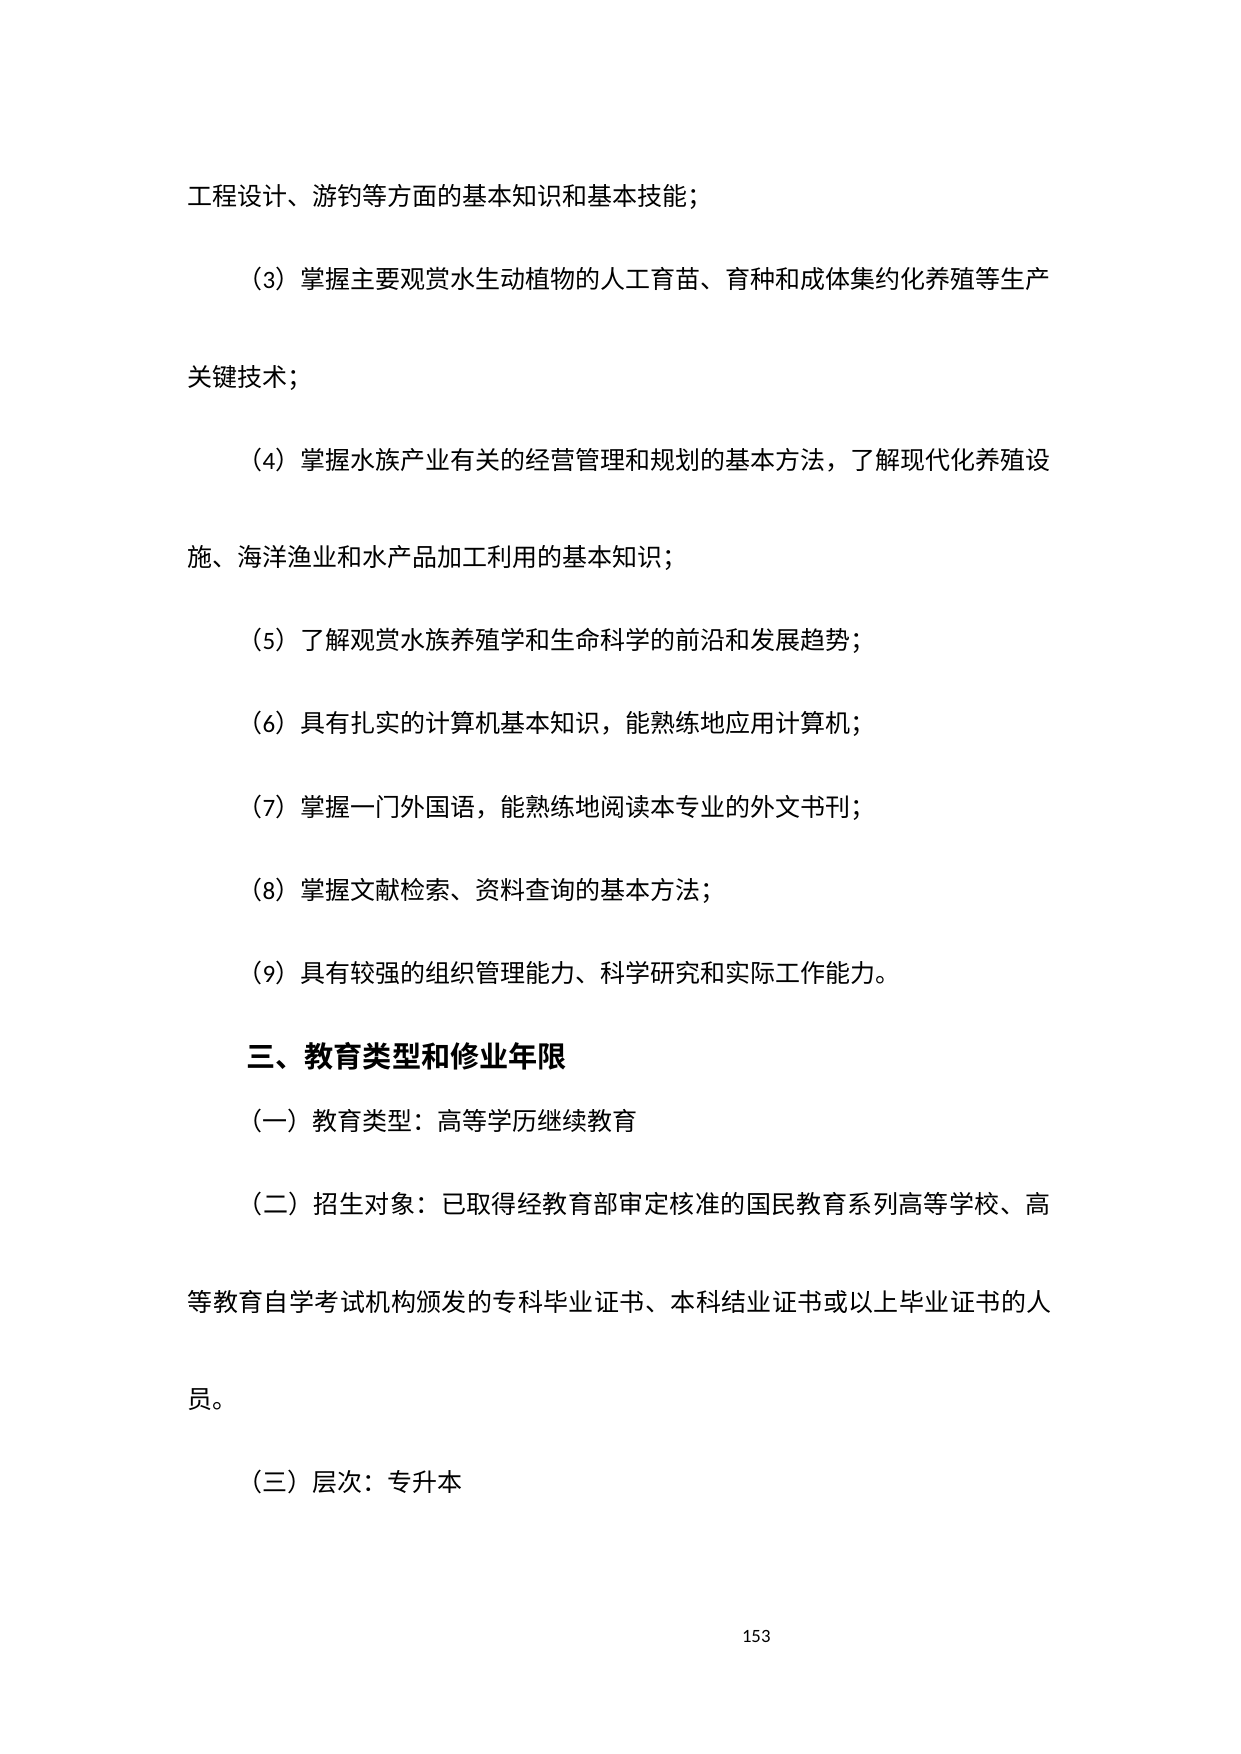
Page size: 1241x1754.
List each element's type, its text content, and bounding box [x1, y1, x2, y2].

text （7）掌握一门外国语，能熟练地阅读本专业的外文书刊； [187, 773, 1053, 838]
text 三、教育类型和修业年限 [187, 1022, 1053, 1087]
text （9）具有较强的组织管理能力、科学研究和实际工作能力。 [187, 939, 1053, 1004]
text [187, 162, 1053, 227]
text （4）掌握水族产业有关的经营管理和规划的基本方法，了解现代化养殖设施、海洋渔业和水产品加工利用的基本知识； [187, 426, 1053, 588]
text （8）掌握文献检索、资料查询的基本方法； [187, 856, 1053, 921]
text （一）教育类型：高等学历继续教育 [187, 1087, 1053, 1152]
text （二）招生对象：已取得经教育部审定核准的国民教育系列高等学校、高等教育自学考试机构颁发的专科毕业证书、本科结业证书或以上毕业证书的人员。 [187, 1170, 1053, 1430]
text （三）层次：专升本 [187, 1448, 1053, 1513]
text （6）具有扎实的计算机基本知识，能熟练地应用计算机； [187, 689, 1053, 754]
text （5）了解观赏水族养殖学和生命科学的前沿和发展趋势； [187, 606, 1053, 671]
text （3）掌握主要观赏水生动植物的人工育苗、育种和成体集约化养殖等生产关键技术； [187, 245, 1053, 408]
